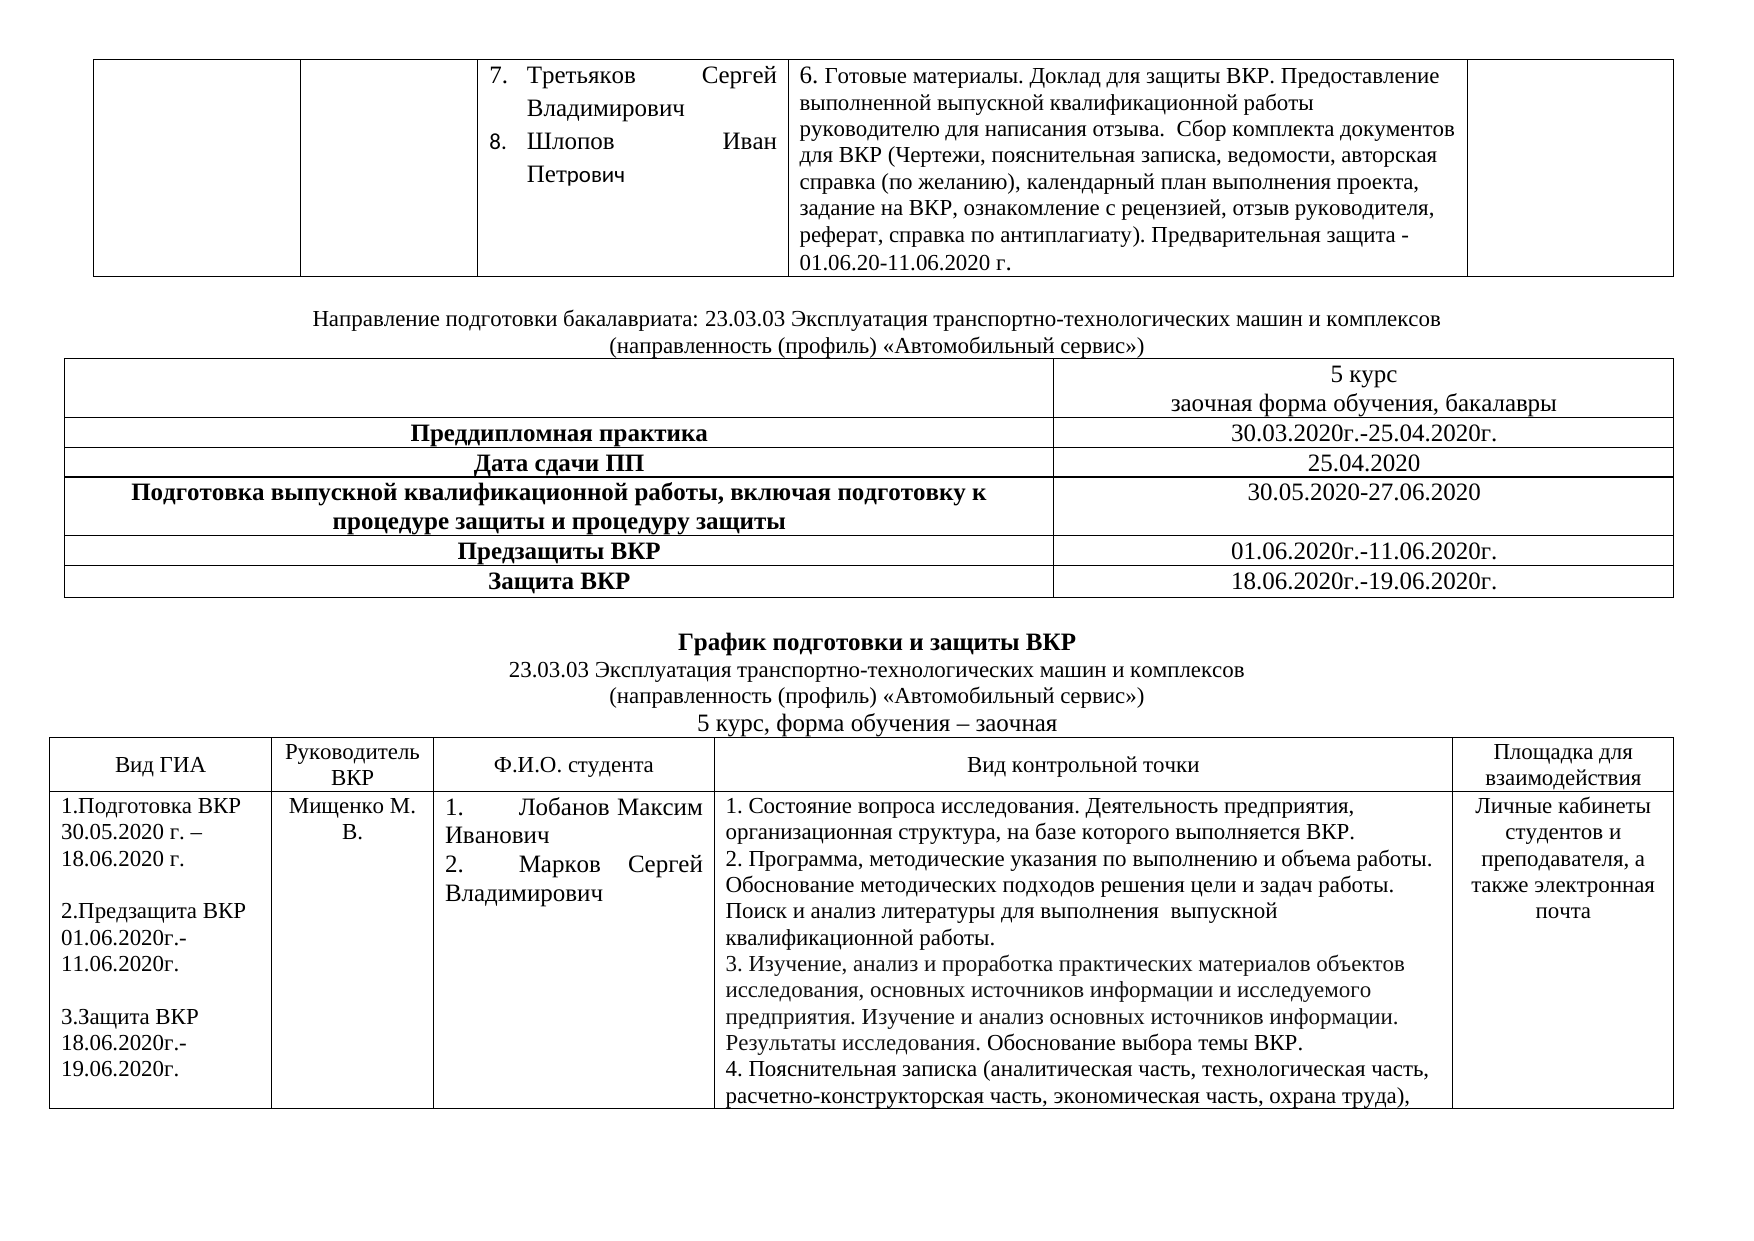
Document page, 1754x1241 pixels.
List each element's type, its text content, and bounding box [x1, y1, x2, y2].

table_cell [715, 792, 1452, 1108]
table_header Площадка для взаимодействия [1453, 738, 1673, 791]
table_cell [434, 792, 714, 1108]
table_cell Подготовка выпускной квалификационной работы, включая подготовку к процедуре защиты и процедуру защиты [65, 478, 1053, 535]
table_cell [478, 60, 788, 276]
table_header [65, 359, 1053, 417]
table_cell Дата сдачи ПП [65, 448, 1053, 476]
table_cell 30.05.2020-27.06.2020 [1054, 478, 1673, 535]
table_cell Преддипломная практика [65, 418, 1053, 447]
text График подготовки и защиты ВКР [94, 627, 1660, 656]
table_header Руководитель ВКР [272, 738, 433, 791]
table_header Вид ГИА [50, 738, 271, 791]
text (направленность (профиль) «Автомобильный сервис») [94, 682, 1660, 708]
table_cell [1453, 792, 1673, 1108]
table_cell Мищенко М. В. [272, 792, 433, 1108]
text Направление подготовки бакалавриата: 23.03.03 Эксплуатация транспортно-технологических машин и комплексов [94, 306, 1660, 332]
table_cell Предзащиты ВКР [65, 536, 1053, 565]
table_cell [301, 60, 477, 276]
table_cell 25.04.2020 [1054, 448, 1673, 476]
table_cell 30.03.2020г.-25.04.2020г. [1054, 418, 1673, 447]
table_cell 01.06.2020г.-11.06.2020г. [1054, 536, 1673, 565]
text 5 курс, форма обучения – заочная [94, 708, 1660, 737]
table_cell 18.06.2020г.-19.06.2020г. [1054, 566, 1673, 597]
table_header 5 курс заочная форма обучения, бакалавры [1054, 359, 1673, 417]
text (направленность (профиль) «Автомобильный сервис») [94, 332, 1660, 358]
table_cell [94, 60, 300, 276]
table_header Ф.И.О. студента [434, 738, 714, 791]
table_cell Защита ВКР [65, 566, 1053, 597]
text 23.03.03 Эксплуатация транспортно-технологических машин и комплексов [94, 656, 1660, 682]
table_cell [1468, 60, 1673, 276]
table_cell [789, 60, 1467, 276]
table_header Вид контрольной точки [715, 738, 1452, 791]
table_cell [50, 792, 271, 1108]
